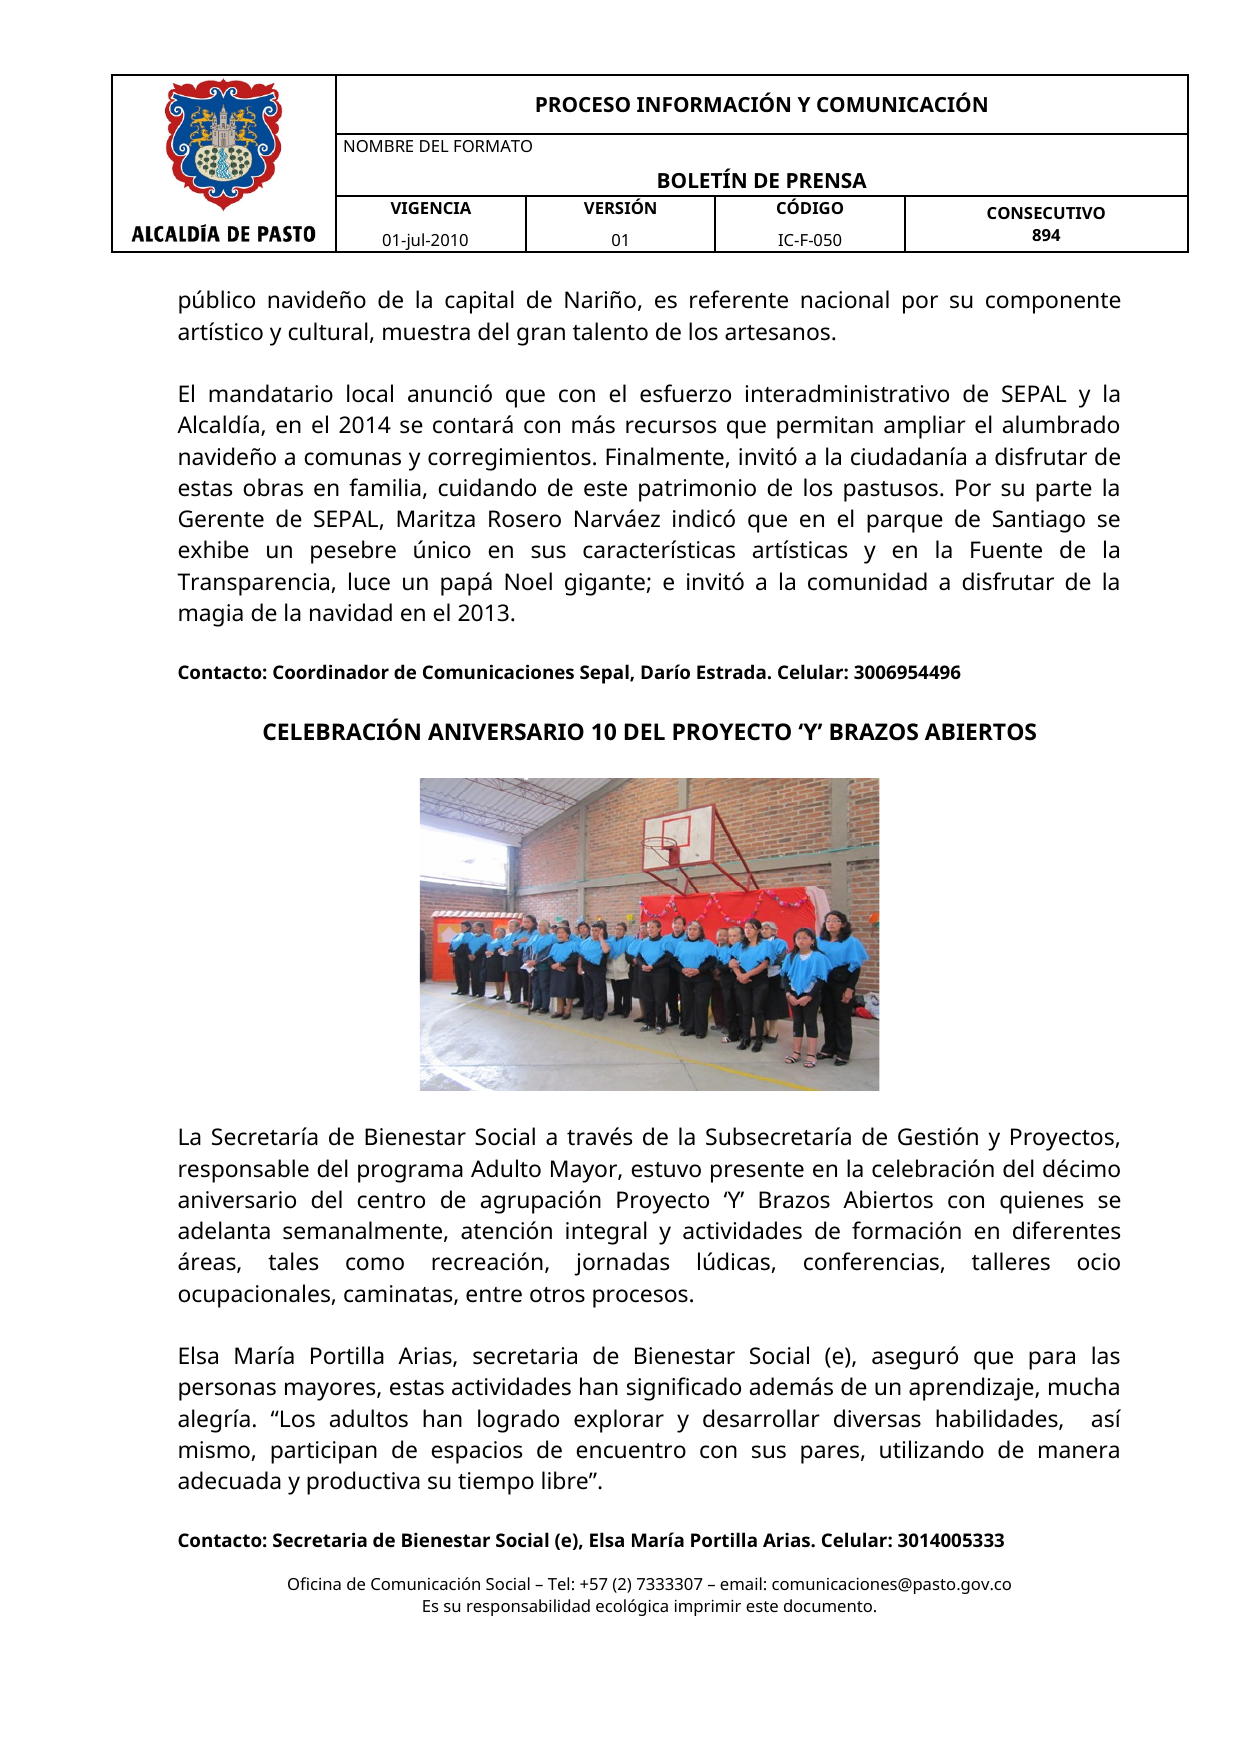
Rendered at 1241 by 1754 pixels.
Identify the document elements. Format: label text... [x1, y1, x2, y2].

text Elsa María Portilla Arias, secretaria de Bienestar Social (e), aseguró que para las personas mayores, estas actividades han significado además de un aprendizaje, mucha alegría. “Los adultos han logrado explorar y desarrollar diversas habilidades, así mismo, participan de espacios de encuentro con sus pares, utilizando de manera adecuada y productiva su tiempo libre”. [177, 1340, 1122, 1496]
text La Secretaría de Bienestar Social a través de la Subsecretaría de Gestión y Proyectos, responsable del programa Adulto Mayor, estuvo presente en la celebración del décimo aniversario del centro de agrupación Proyecto ‘Y’ Brazos Abiertos con quienes se adelanta semanalmente, atención integral y actividades de formación en diferentes áreas, tales como recreación, jornadas lúdicas, conferencias, talleres ocio ocupacionales, caminatas, entre otros procesos. [177, 1121, 1122, 1309]
text Contacto: Coordinador de Comunicaciones Sepal, Darío Estrada. Celular: 3006954496 [177, 659, 1122, 685]
text CELEBRACIÓN ANIVERSARIO 10 DEL PROYECTO ‘Y’ BRAZOS ABIERTOS [177, 716, 1122, 747]
picture [118, 76, 327, 242]
text Contacto: Secretaria de Bienestar Social (e), Elsa María Portilla Arias. Celular: 3014005333 [177, 1528, 1122, 1553]
text El mandatario local anunció que con el esfuerzo interadministrativo de SEPAL y la Alcaldía, en el 2014 se contará con más recursos que permitan ampliar el alumbrado navideño a comunas y corregimientos. Finalmente, invitó a la ciudadanía a disfrutar de estas obras en familia, cuidando de este patrimonio de los pastusos. Por su parte la Gerente de SEPAL, Maritza Rosero Narváez indicó que en el parque de Santiago se exhibe un pesebre único en sus características artísticas y en la Fuente de la Transparencia, luce un papá Noel gigante; e invitó a la comunidad a disfrutar de la magia de la navidad en el 2013. [177, 378, 1122, 628]
picture [419, 778, 880, 1091]
